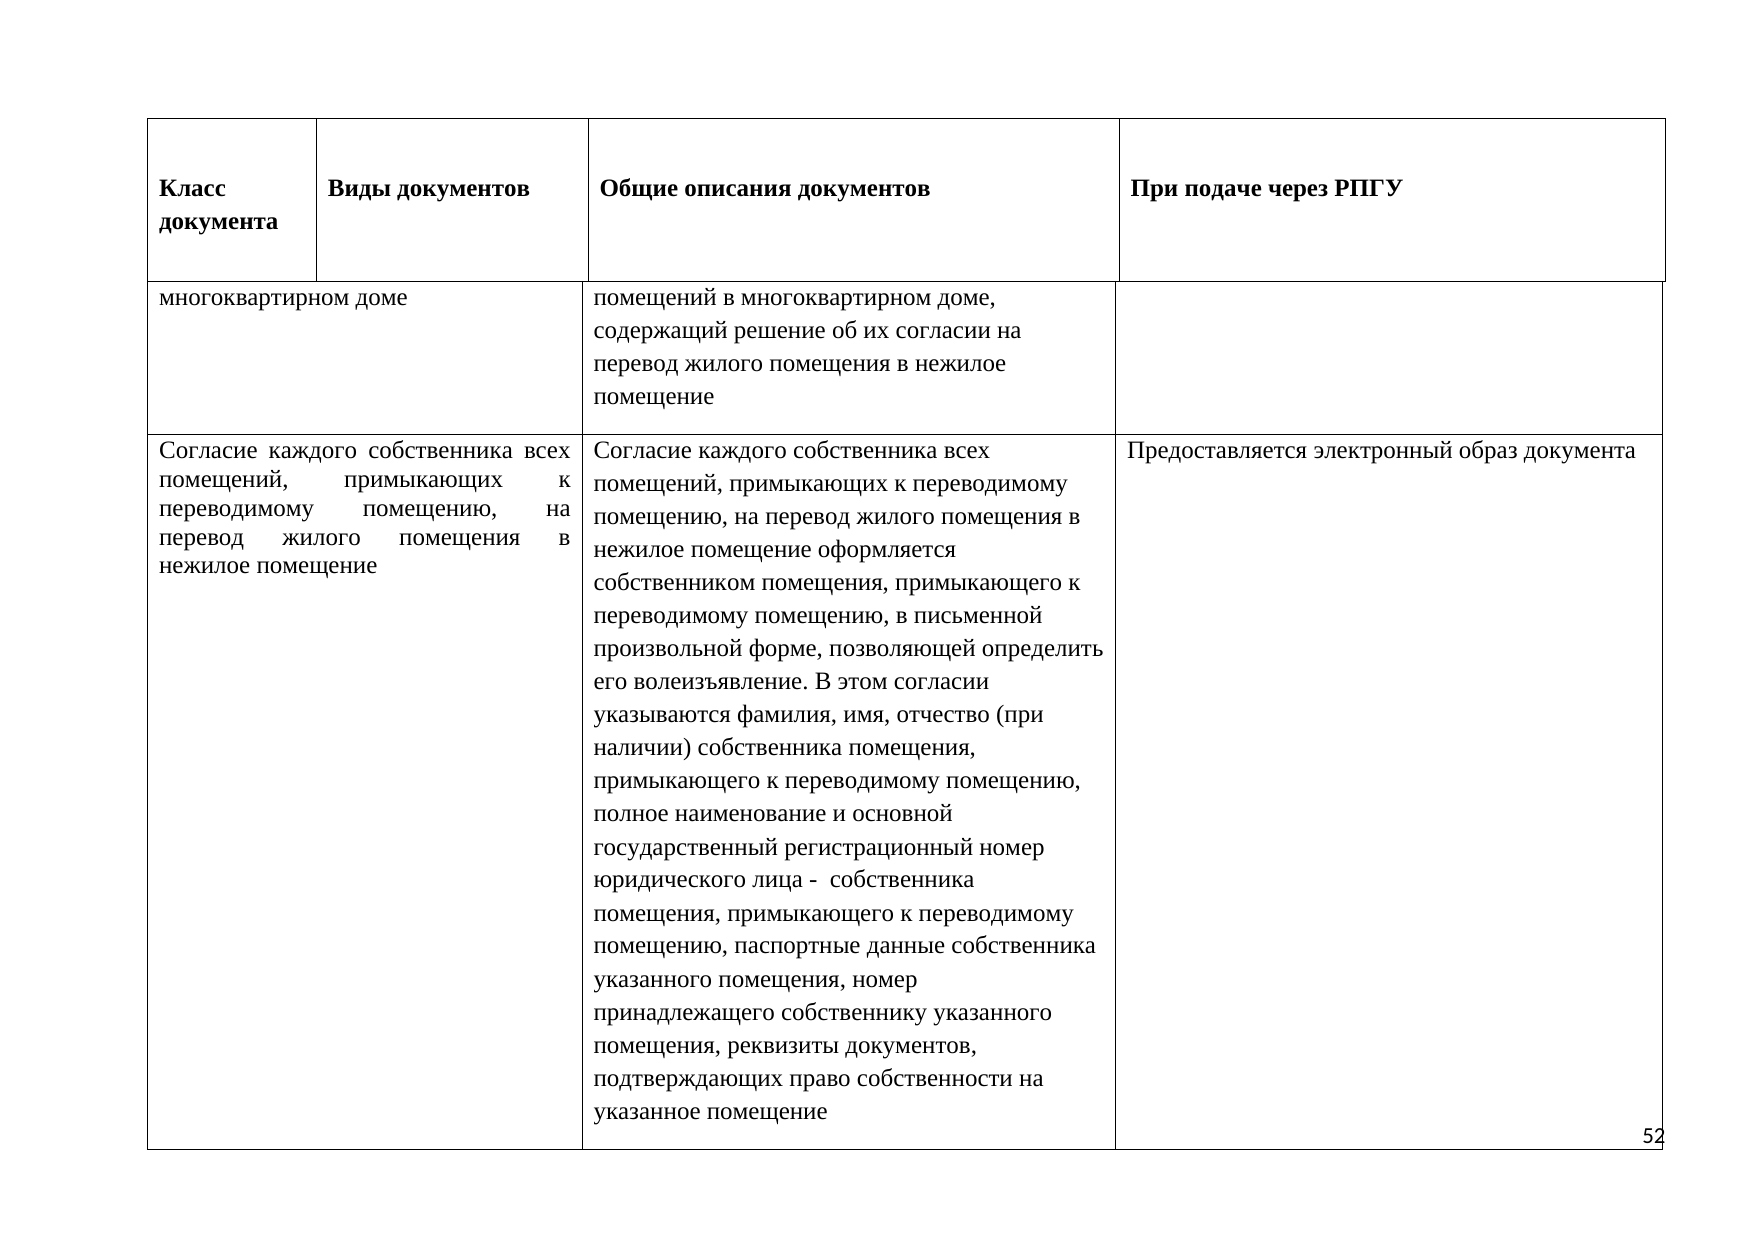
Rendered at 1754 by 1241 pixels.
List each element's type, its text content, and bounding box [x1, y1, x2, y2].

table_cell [148, 282, 582, 434]
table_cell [583, 282, 1115, 434]
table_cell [1116, 282, 1662, 434]
table_cell Согласие каждого собственника всех помещений, примыкающих к переводимому помещению, на перевод жилого помещения в нежилое помещение оформляется собственником помещения, примыкающего к переводимому помещению, в письменной произвольной форме, позволяющей определить его волеизъявление. В этом согласии указываются фамилия, имя, отчество (при наличии) собственника помещения, примыкающего к переводимому помещению, полное наименование и основной государственный регистрационный номер юридического лица - собственника помещения, примыкающего к переводимому помещению, паспортные данные собственника указанного помещения, номер принадлежащего собственнику указанного помещения, реквизиты документов, подтверждающих право собственности на указанное помещение [583, 435, 1115, 1149]
table_header При подаче через РПГУ [1120, 119, 1665, 281]
table_header Класс документа [148, 119, 316, 281]
table_cell Согласие каждого собственника всех помещений, примыкающих к переводимому помещению, на перевод жилого помещения в нежилое помещение [148, 435, 582, 1149]
table_header Виды документов [317, 119, 588, 281]
table_header Общие описания документов [589, 119, 1119, 281]
table_cell Предоставляется электронный образ документа [1116, 435, 1662, 1149]
